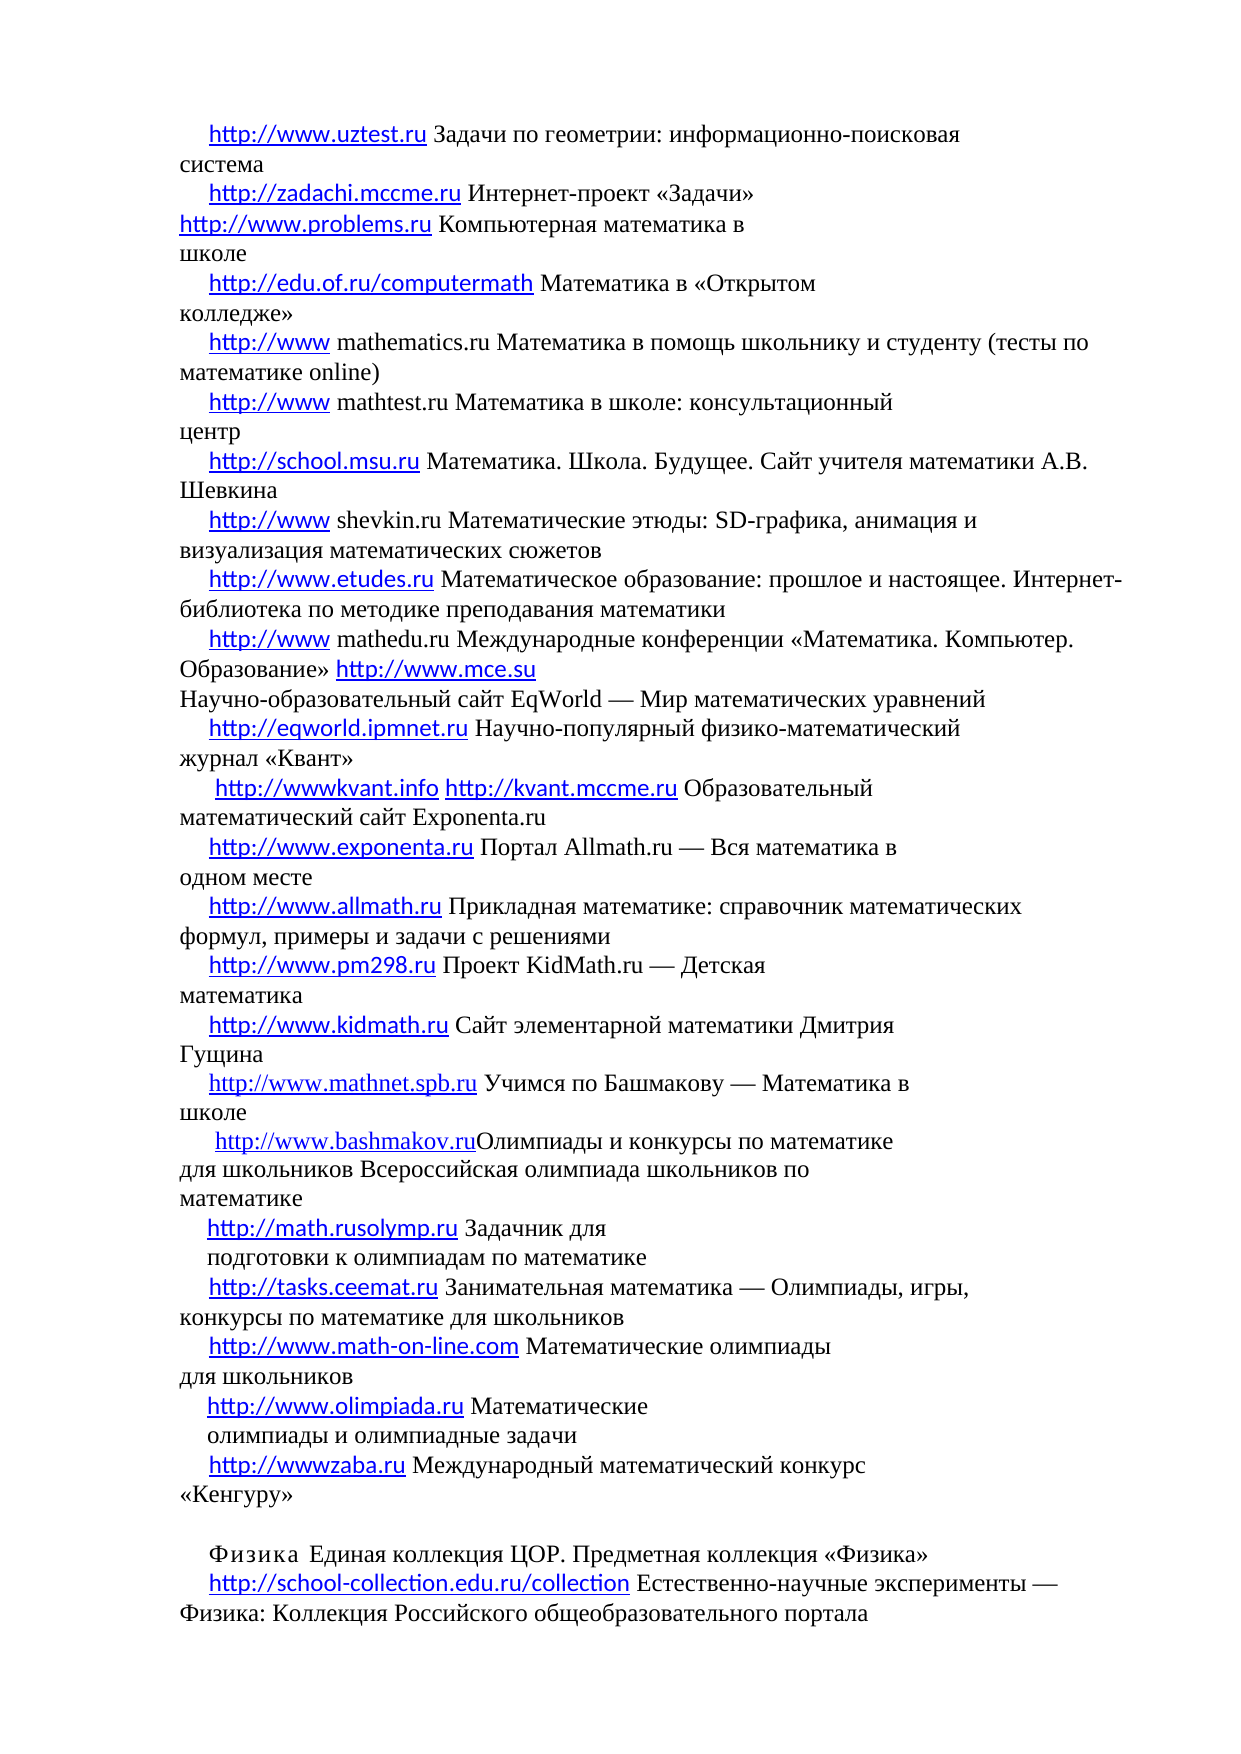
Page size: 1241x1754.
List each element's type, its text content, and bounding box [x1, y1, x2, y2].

text http://www mathedu.ru Международные конференции «Математика. Компьютер. Образование» http://www.mce.su [179, 623, 1131, 684]
text Научно-образовательный сайт EqWorld — Мир математических уравнений [179, 684, 1152, 713]
text http://www mathematics.ru Математика в помощь школьнику и студенту (тесты по математике online) [179, 326, 1152, 386]
text http://www.pm298.ru Проект KidMath.ru — Детская математика [179, 950, 866, 1009]
text http://www.bashmakov.ruОлимпиады и конкурсы по математике для школьников Всероссийская олимпиада школьников по математике [179, 1126, 910, 1212]
text http://school.msu.ru Математика. Школа. Будущее. Сайт учителя математики А.В. Шевкина [179, 445, 1152, 504]
text http://school-collection.edu.ru/collection Естественно-научные эксперименты — Физика: Коллекция Российского общеобразовательного портала [179, 1568, 1074, 1627]
text http://math.rusolymp.ru Задачник для подготовки к олимпиадам по математике [207, 1212, 685, 1271]
text http://www.etudes.ru Математическое образование: прошлое и настоящее. Интернет-библиотека по методике преподавания математики [179, 563, 1152, 623]
text http://eqworld.ipmnet.ru Научно-популярный физико-математический журнал «Квант» [179, 713, 1039, 772]
text http://www.mathnet.spb.ru Учимся по Башмакову — Математика в школе [179, 1068, 910, 1126]
text http://www.math-on-line.com Математические олимпиады для школьников [179, 1331, 833, 1390]
text http://tasks.ceemat.ru Занимательная математика — Олимпиады, игры, конкурсы по математике для школьников [179, 1271, 1074, 1331]
text http://edu.of.ru/computermath Математика в «Открытом колледже» [179, 267, 827, 326]
text Физика Единая коллекция ЦОР. Предметная коллекция «Физика» [179, 1539, 1106, 1568]
text http://www.allmath.ru Прикладная математике: справочник математических формул, примеры и задачи с решениями [179, 890, 1039, 950]
text http://www mathtest.ru Математика в школе: консультационный центр [179, 386, 910, 445]
text http://wwwkvant.info http://kvant.mccme.ru Образовательный математический сайт Exponenta.ru [179, 772, 1039, 831]
text http://wwwzaba.ru Международный математический конкурс «Кенгуру» [179, 1449, 910, 1508]
text http://www shevkin.ru Математические этюды: SD-графика, анимация и визуализация математических сюжетов [179, 504, 1039, 563]
text http://zadachi.mccme.ru Интернет-проект «Задачи» http://www.problems.ru Компьютерная математика в школе [179, 177, 799, 267]
text http://www.uztest.ru Задачи по геометрии: информационно-поисковая система [179, 118, 1039, 177]
text http://www.olimpiada.ru Математические олимпиады и олимпиадные задачи [207, 1390, 685, 1449]
text http://www.kidmath.ru Сайт элементарной математики Дмитрия Гущина [179, 1009, 910, 1068]
text http://www.exponenta.ru Портал Allmath.ru — Вся математика в одном месте [179, 831, 949, 890]
